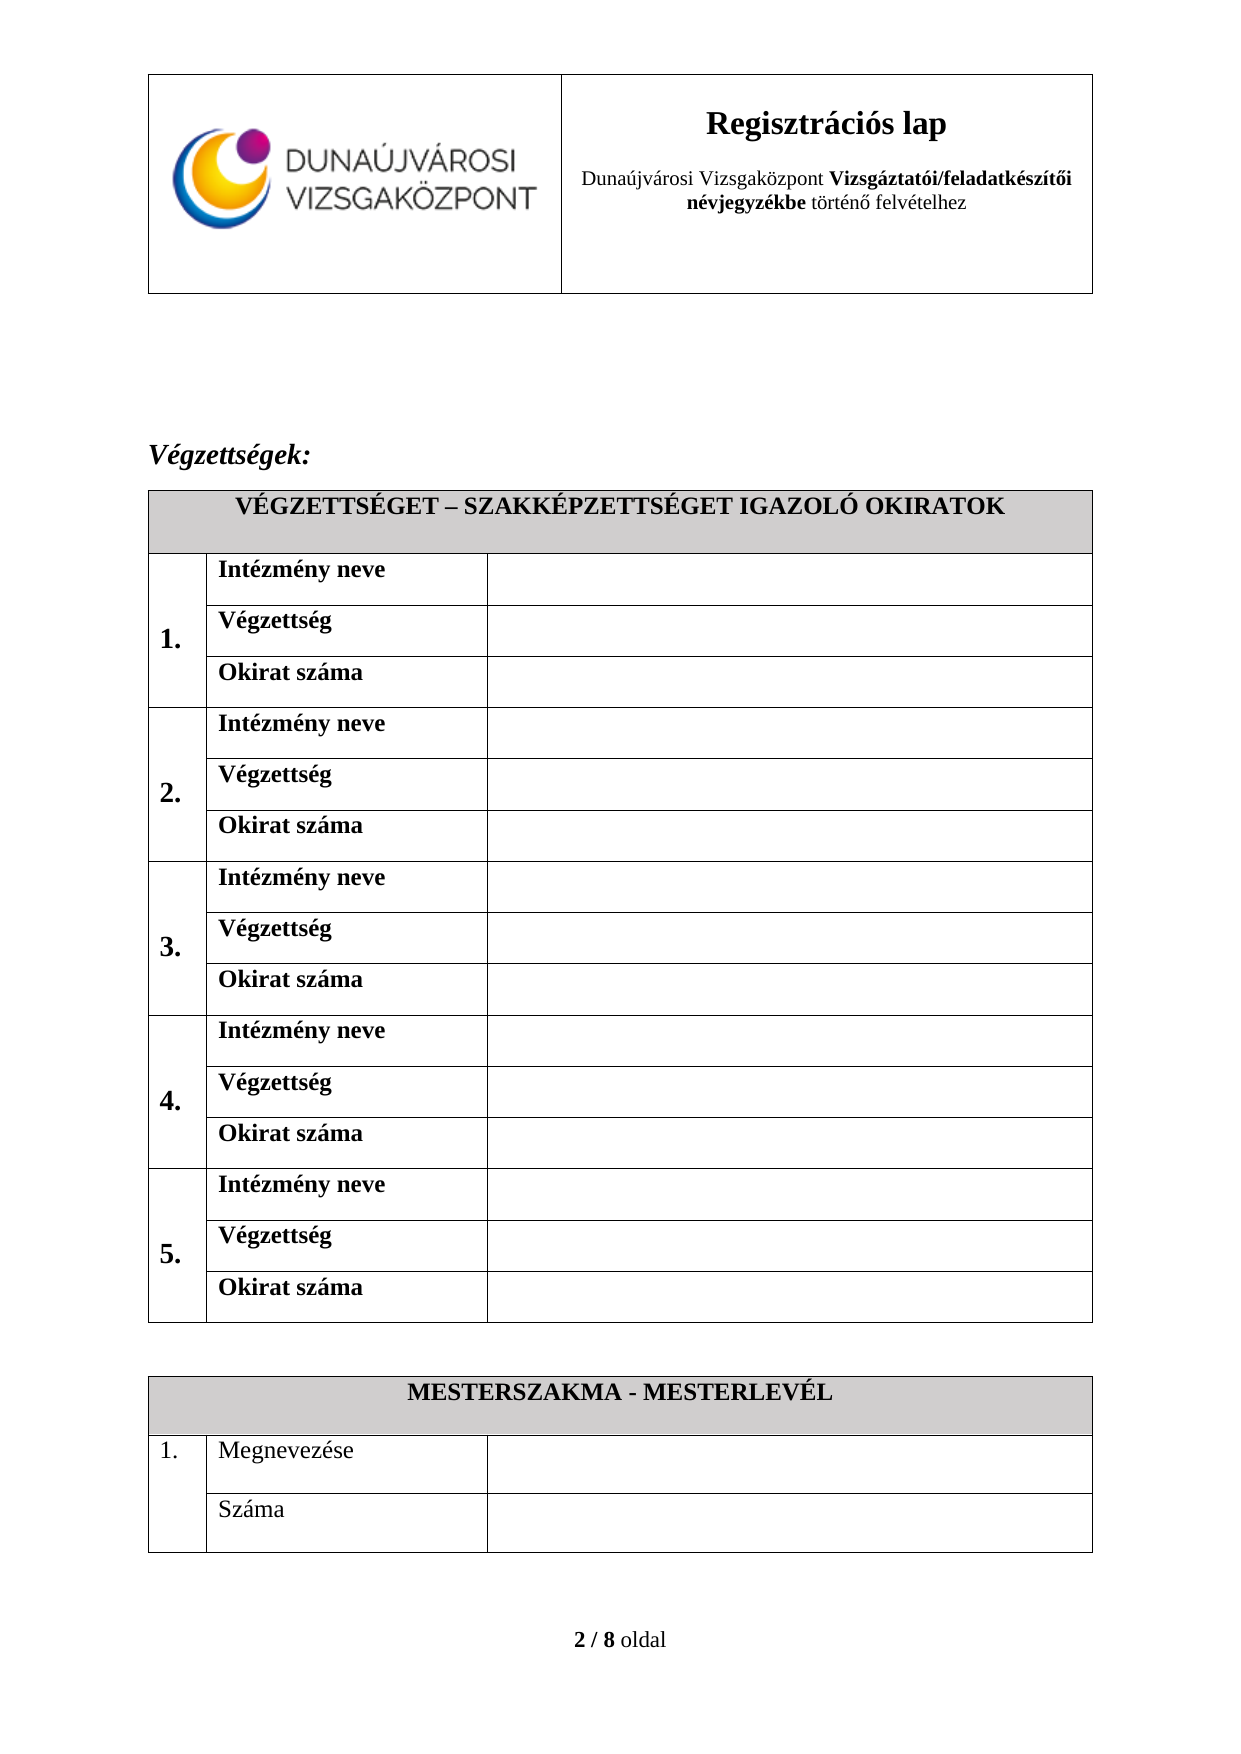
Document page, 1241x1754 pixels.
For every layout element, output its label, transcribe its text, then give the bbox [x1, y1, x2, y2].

table_cell [488, 606, 1092, 656]
table_cell [488, 1067, 1092, 1117]
table_cell Száma [207, 1494, 487, 1552]
table_cell 1. [149, 554, 206, 707]
table_cell [488, 708, 1092, 758]
table_cell [488, 1494, 1092, 1552]
table_cell Intézmény neve [207, 862, 487, 912]
table_cell 3. [149, 862, 206, 1014]
table_cell Intézmény neve [207, 554, 487, 604]
picture [171, 127, 539, 231]
table_cell 1. [149, 1436, 206, 1552]
table_cell 2. [149, 708, 206, 861]
table_cell [488, 1016, 1092, 1066]
table_cell Végzettség [207, 1067, 487, 1117]
table_cell [488, 554, 1092, 604]
table_cell Végzettség [207, 913, 487, 963]
table_header MESTERSZAKMA - MESTERLEVÉL [149, 1377, 1092, 1434]
table_cell [488, 811, 1092, 861]
table_cell Intézmény neve [207, 708, 487, 758]
table_cell [488, 862, 1092, 912]
table_header VÉGZETTSÉGET – SZAKKÉPZETTSÉGET IGAZOLÓ OKIRATOK [149, 491, 1092, 553]
table_cell [488, 1118, 1092, 1168]
table_cell Okirat száma [207, 657, 487, 707]
table_cell [488, 1169, 1092, 1219]
table_cell Okirat száma [207, 811, 487, 861]
table_cell Okirat száma [207, 1118, 487, 1168]
table_cell Megnevezése [207, 1436, 487, 1493]
table_cell [488, 759, 1092, 809]
table_cell 4. [149, 1016, 206, 1168]
table_cell Okirat száma [207, 964, 487, 1014]
table_cell [488, 964, 1092, 1014]
table_cell [488, 1221, 1092, 1271]
table_cell Végzettség [207, 1221, 487, 1271]
table_cell 5. [149, 1169, 206, 1322]
table_cell Intézmény neve [207, 1016, 487, 1066]
table_cell [488, 913, 1092, 963]
table_cell [488, 657, 1092, 707]
text Végzettségek: [148, 437, 1093, 471]
table_cell [488, 1436, 1092, 1493]
table_cell [488, 1272, 1092, 1322]
table_cell Végzettség [207, 606, 487, 656]
table_cell Okirat száma [207, 1272, 487, 1322]
table_cell Végzettség [207, 759, 487, 809]
table_cell Intézmény neve [207, 1169, 487, 1219]
